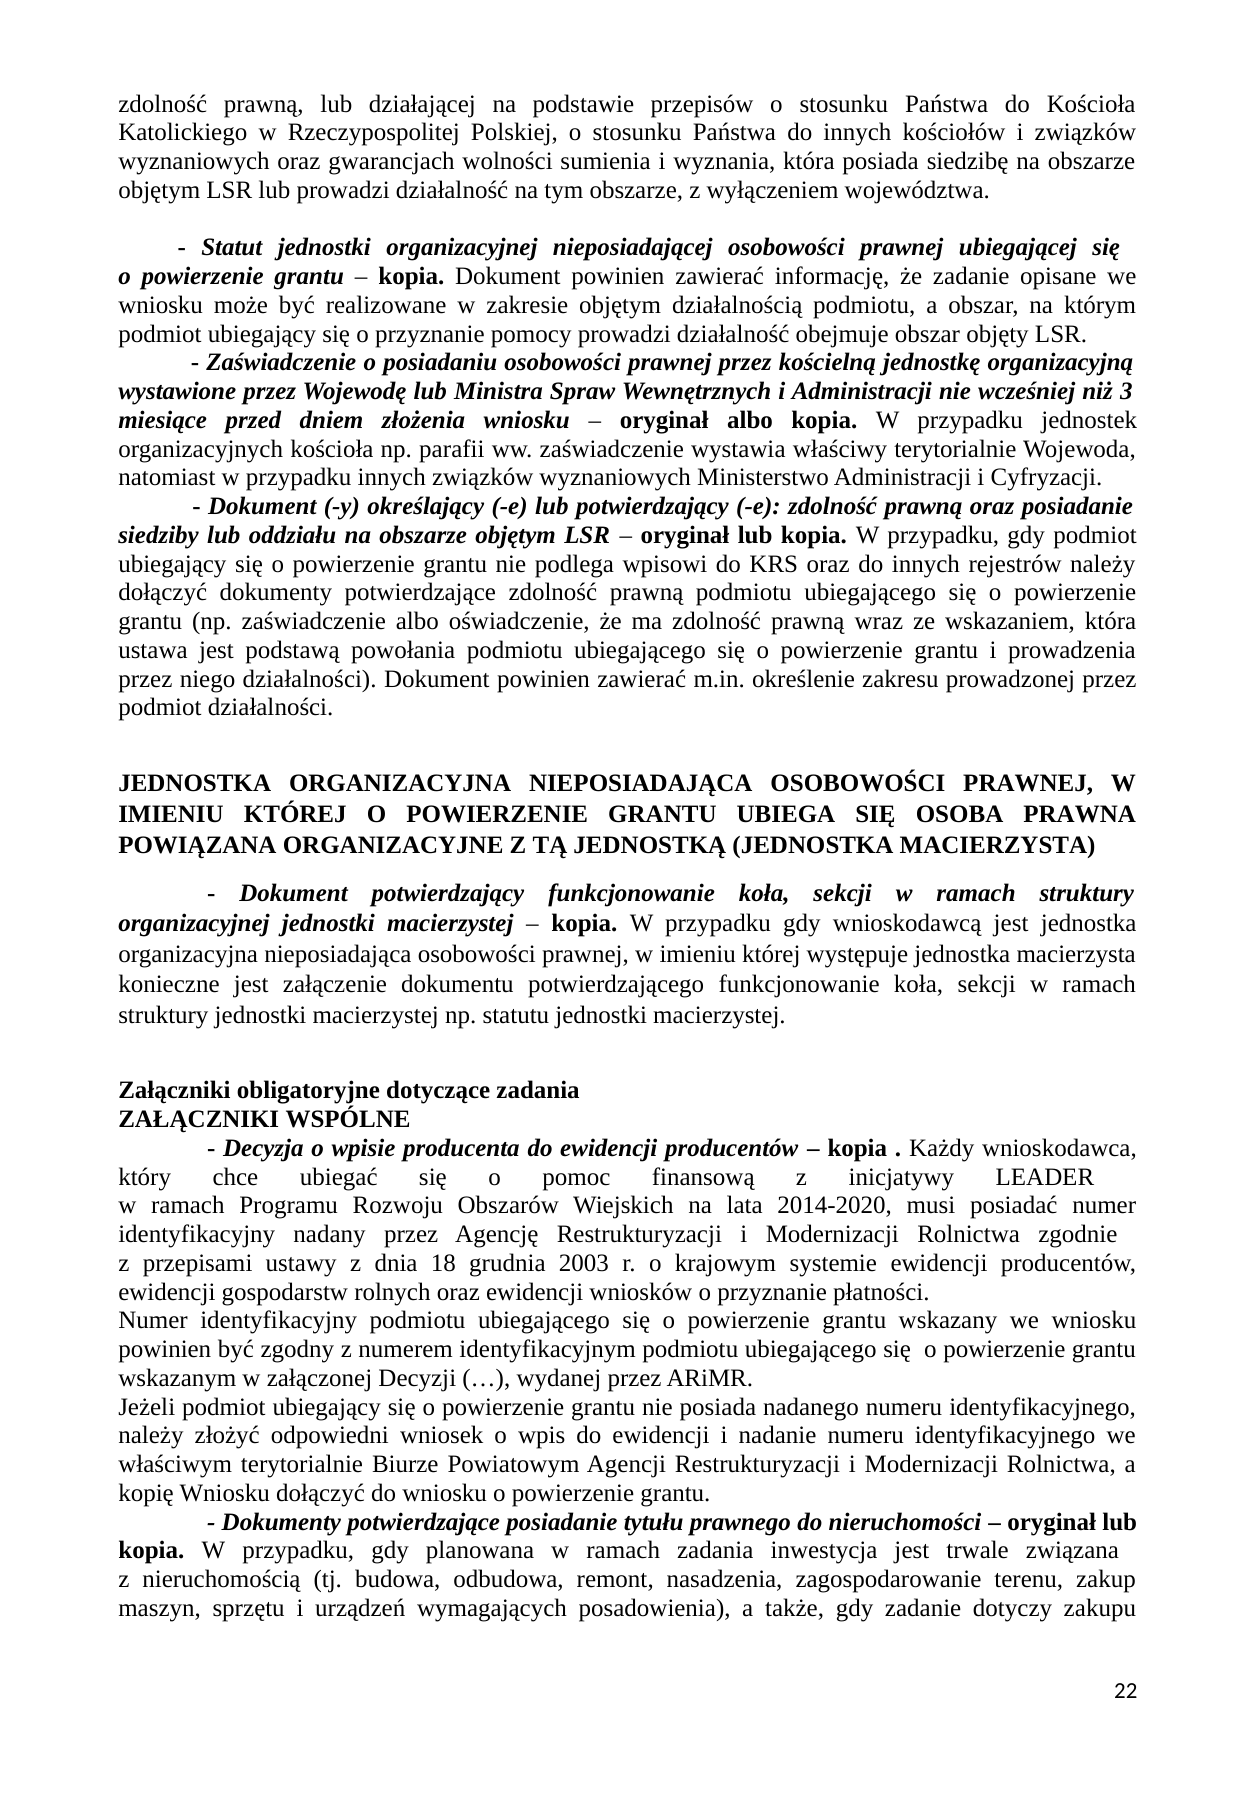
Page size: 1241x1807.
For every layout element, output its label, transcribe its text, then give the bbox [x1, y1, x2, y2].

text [118, 1507, 1137, 1622]
list Jeżeli podmiot ubiegający się o powierzenie grantu nie posiada nadanego numeru identyfikacyjnego, należy złożyć odpowiedni wniosek o wpis do ewidencji i nadanie numeru identyfikacyjnego we właściwym terytorialnie Biurze Powiatowym Agencji Restrukturyzacji i Modernizacji Rolnictwa, a kopię Wniosku dołączyć do wniosku o powierzenie grantu. [118, 1392, 1137, 1507]
list - Zaświadczenie o posiadaniu osobowości prawnej przez kościelną jednostkę organizacyjną wystawione przez Wojewodę lub Ministra Spraw Wewnętrznych i Administracji nie wcześniej niż 3 miesiące przed dniem złożenia wniosku – oryginał albo kopia. W przypadku jednostek organizacyjnych kościoła np. parafii ww. zaświadczenie wystawia właściwy terytorialnie Wojewoda, natomiast w przypadku innych związków wyznaniowych Ministerstwo Administracji i Cyfryzacji. [118, 347, 1137, 491]
list - Decyzja o wpisie producenta do ewidencji producentów – kopia . Każdy wnioskodawca, który chce ubiegać się o pomoc finansową z inicjatywy LEADER w ramach Programu Rozwoju Obszarów Wiejskich na lata 2014-2020, musi posiadać numer identyfikacyjny nadany przez Agencję Restrukturyzacji i Modernizacji Rolnictwa zgodnie z przepisami ustawy z dnia 18 grudnia 2003 r. o krajowym systemie ewidencji producentów, ewidencji gospodarstw rolnych oraz ewidencji wniosków o przyznanie płatności. [118, 1133, 1137, 1306]
text Załączniki obligatoryjne dotyczące zadania [118, 1076, 1137, 1104]
list Numer identyfikacyjny podmiotu ubiegającego się o powierzenie grantu wskazany we wniosku powinien być zgodny z numerem identyfikacyjnym podmiotu ubiegającego się o powierzenie grantu wskazanym w załączonej Decyzji (…), wydanej przez ARiMR. [118, 1306, 1137, 1392]
text JEDNOSTKA ORGANIZACYJNA NIEPOSIADAJĄCA OSOBOWOŚCI PRAWNEJ, W IMIENIU KTÓREJ O POWIERZENIE GRANTU UBIEGA SIĘ OSOBA PRAWNA POWIĄZANA ORGANIZACYJNE Z TĄ JEDNOSTKĄ (JEDNOSTKA MACIERZYSTA) [118, 768, 1137, 859]
list - Dokument potwierdzający funkcjonowanie koła, sekcji w ramach struktury organizacyjnej jednostki macierzystej – kopia. W przypadku gdy wnioskodawcą jest jednostka organizacyjna nieposiadająca osobowości prawnej, w imieniu której występuje jednostka macierzysta konieczne jest załączenie dokumentu potwierdzającego funkcjonowanie koła, sekcji w ramach struktury jednostki macierzystej np. statutu jednostki macierzystej. [118, 878, 1137, 1028]
list - Statut jednostki organizacyjnej nieposiadającej osobowości prawnej ubiegającej się o powierzenie grantu – kopia. Dokument powinien zawierać informację, że zadanie opisane we wniosku może być realizowane w zakresie objętym działalnością podmiotu, a obszar, na którym podmiot ubiegający się o przyznanie pomocy prowadzi działalność obejmuje obszar objęty LSR. [118, 232, 1137, 347]
text ZAŁĄCZNIKI WSPÓLNE [118, 1104, 1137, 1133]
list - Dokument (-y) określający (-e) lub potwierdzający (-e): zdolność prawną oraz posiadanie siedziby lub oddziału na obszarze objętym LSR – oryginał lub kopia. W przypadku, gdy podmiot ubiegający się o powierzenie grantu nie podlega wpisowi do KRS oraz do innych rejestrów należy dołączyć dokumenty potwierdzające zdolność prawną podmiotu ubiegającego się o powierzenie grantu (np. zaświadczenie albo oświadczenie, że ma zdolność prawną wraz ze wskazaniem, która ustawa jest podstawą powołania podmiotu ubiegającego się o powierzenie grantu i prowadzenia przez niego działalności). Dokument powinien zawierać m.in. określenie zakresu prowadzonej przez podmiot działalności. [118, 491, 1137, 721]
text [118, 89, 1137, 204]
